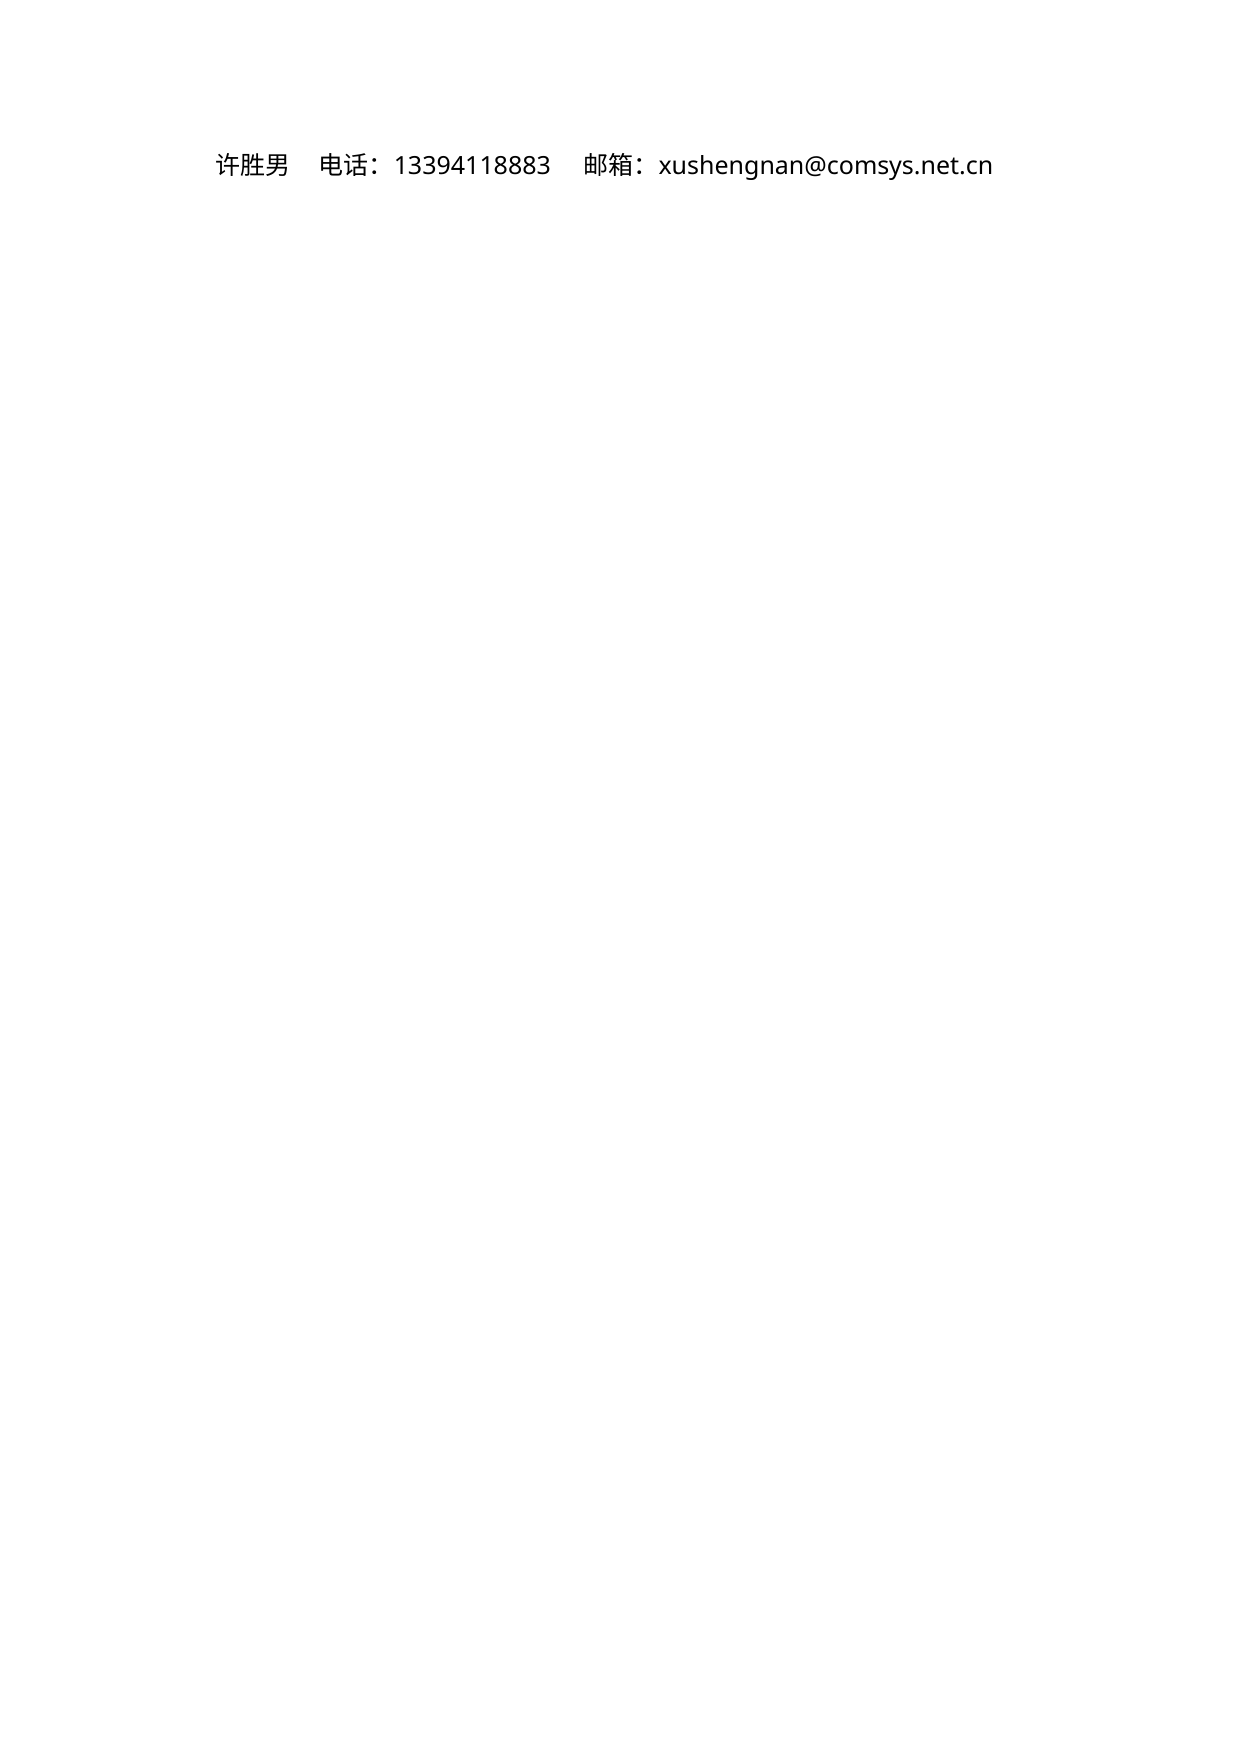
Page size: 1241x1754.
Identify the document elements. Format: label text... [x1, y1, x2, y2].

text 许胜男 电话：13394118883 邮箱：xushengnan@comsys.net.cn [165, 130, 1075, 198]
